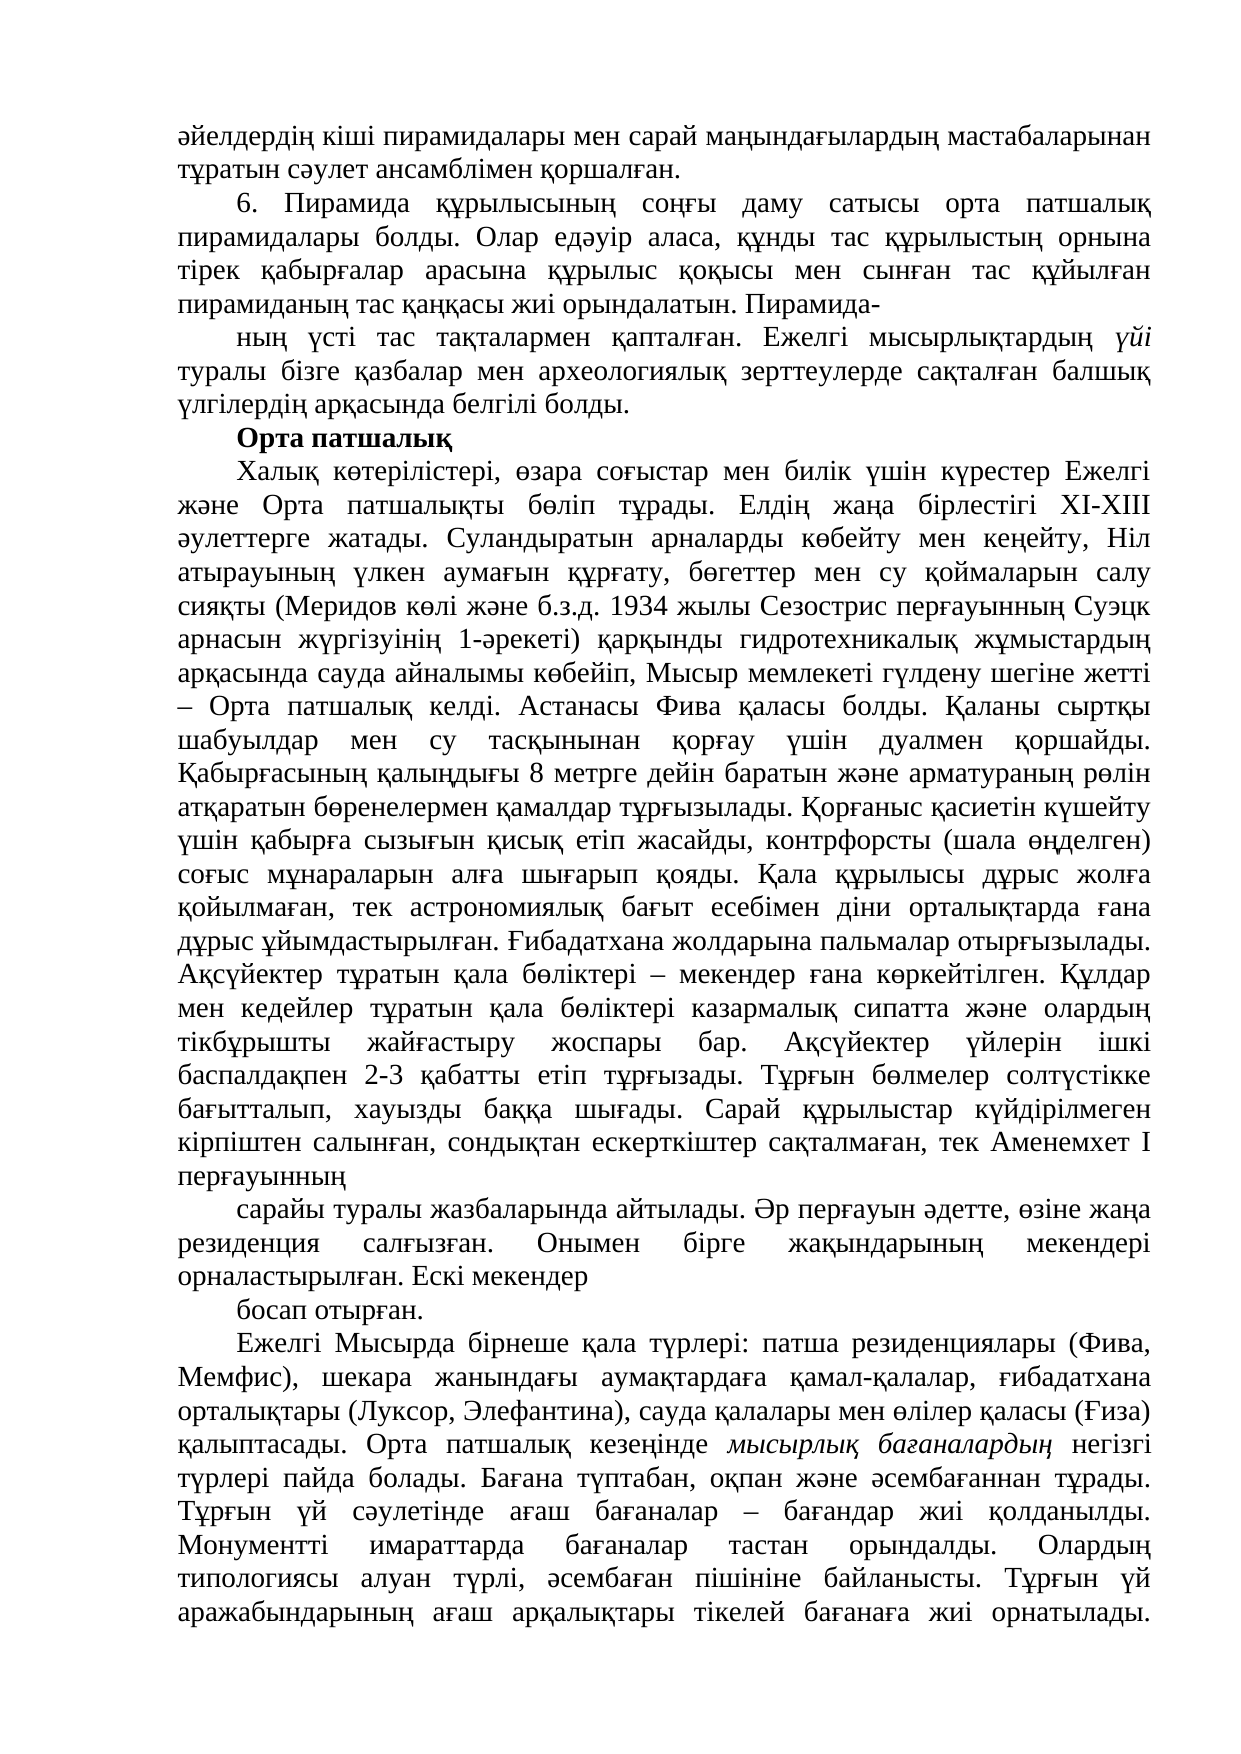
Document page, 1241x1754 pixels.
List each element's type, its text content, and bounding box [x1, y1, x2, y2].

text сарайы туралы жазбаларында айтылады. Әр перғауын әдетте, өзіне жаңа резиденция салғызған. Онымен бірге жақындарының мекендері орналастырылған. Ескі мекендер [177, 1191, 1152, 1292]
text ның үсті тас тақталармен қапталған. Ежелгі мысырлықтардың үйі туралы бізге қазбалар мен археологиялық зерттеулерде сақталған балшық үлгілердің арқасында белгілі болды. [177, 319, 1152, 420]
text босап отырған. [177, 1292, 1152, 1326]
text Орта патшалық [177, 420, 1152, 453]
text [177, 118, 1152, 185]
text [177, 1326, 1152, 1627]
text 6. Пирамида құрылысының соңғы даму сатысы орта патшалық пирамидалары болды. Олар едәуір аласа, құнды тас құрылыстың орнына тірек қабырғалар арасына құрылыс қоқысы мен сынған тас құйылған пирамиданың тас қаңқасы жиі орындалатын. Пирамида- [177, 185, 1152, 319]
text Халық көтерілістері, өзара соғыстар мен билік үшін күрестер Ежелгі және Орта патшалықты бөліп тұрады. Елдің жаңа бірлестігі ХІ-ХІІІ әулеттерге жатады. Суландыратын арналарды көбейту мен кеңейту, Ніл атырауының үлкен аумағын құрғату, бөгеттер мен су қоймаларын салу сияқты (Меридов көлі және б.з.д. 1934 жылы Сезострис перғауынның Суэцк арнасын жүргізуінің 1-әрекеті) қарқынды гидротехникалық жұмыстардың арқасында сауда айналымы көбейіп, Мысыр мемлекеті гүлдену шегіне жетті – Орта патшалық келді. Астанасы Фива қаласы болды. Қаланы сыртқы шабуылдар мен су тасқынынан қорғау үшін дуалмен қоршайды. Қабырғасының қалыңдығы 8 метрге дейін баратын және арматураның рөлін атқаратын бөренелермен қамалдар тұрғызылады. Қорғаныс қасиетін күшейту үшін қабырға сызығын қисық етіп жасайды, контрфорсты (шала өңделген) соғыс мұнараларын алға шығарып қояды. Қала құрылысы дұрыс жолға қойылмаған, тек астрономиялық бағыт есебімен діни орталықтарда ғана дұрыс ұйымдастырылған. Ғибадатхана жолдарына пальмалар отырғызылады. Ақсүйектер тұратын қала бөліктері – мекендер ғана көркейтілген. Құлдар мен кедейлер тұратын қала бөліктері казармалық сипатта және олардың тікбұрышты жайғастыру жоспары бар. Ақсүйектер үйлерін ішкі баспалдақпен 2-3 қабатты етіп тұрғызады. Тұрғын бөлмелер солтүстікке бағытталып, хауызды баққа шығады. Сарай құрылыстар күйдірілмеген кірпіштен салынған, сондықтан ескерткіштер сақталмаған, тек Аменемхет І перғауынның [177, 453, 1152, 1191]
